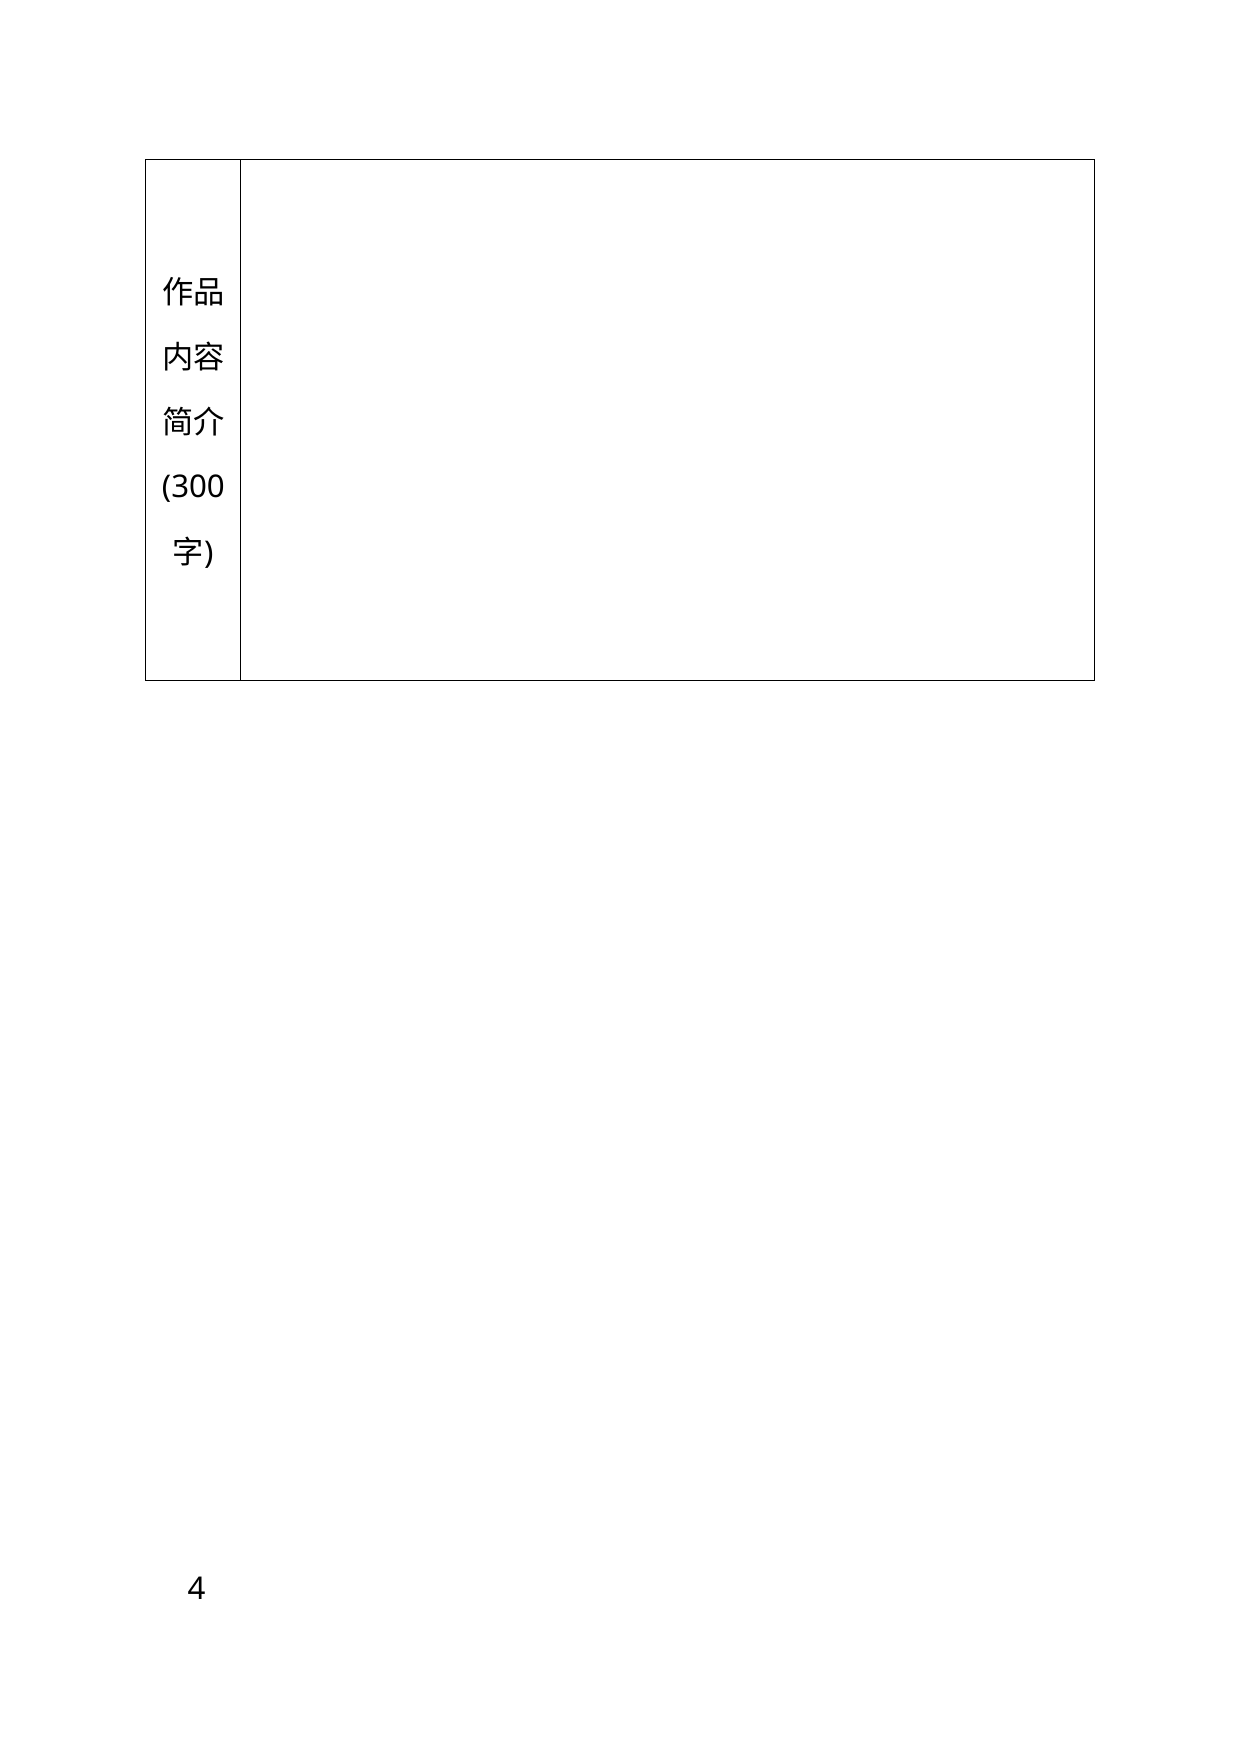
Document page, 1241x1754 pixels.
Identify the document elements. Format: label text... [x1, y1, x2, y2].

table_cell 作品内容 简介 (300字) [146, 160, 240, 680]
table_cell [241, 160, 1094, 680]
